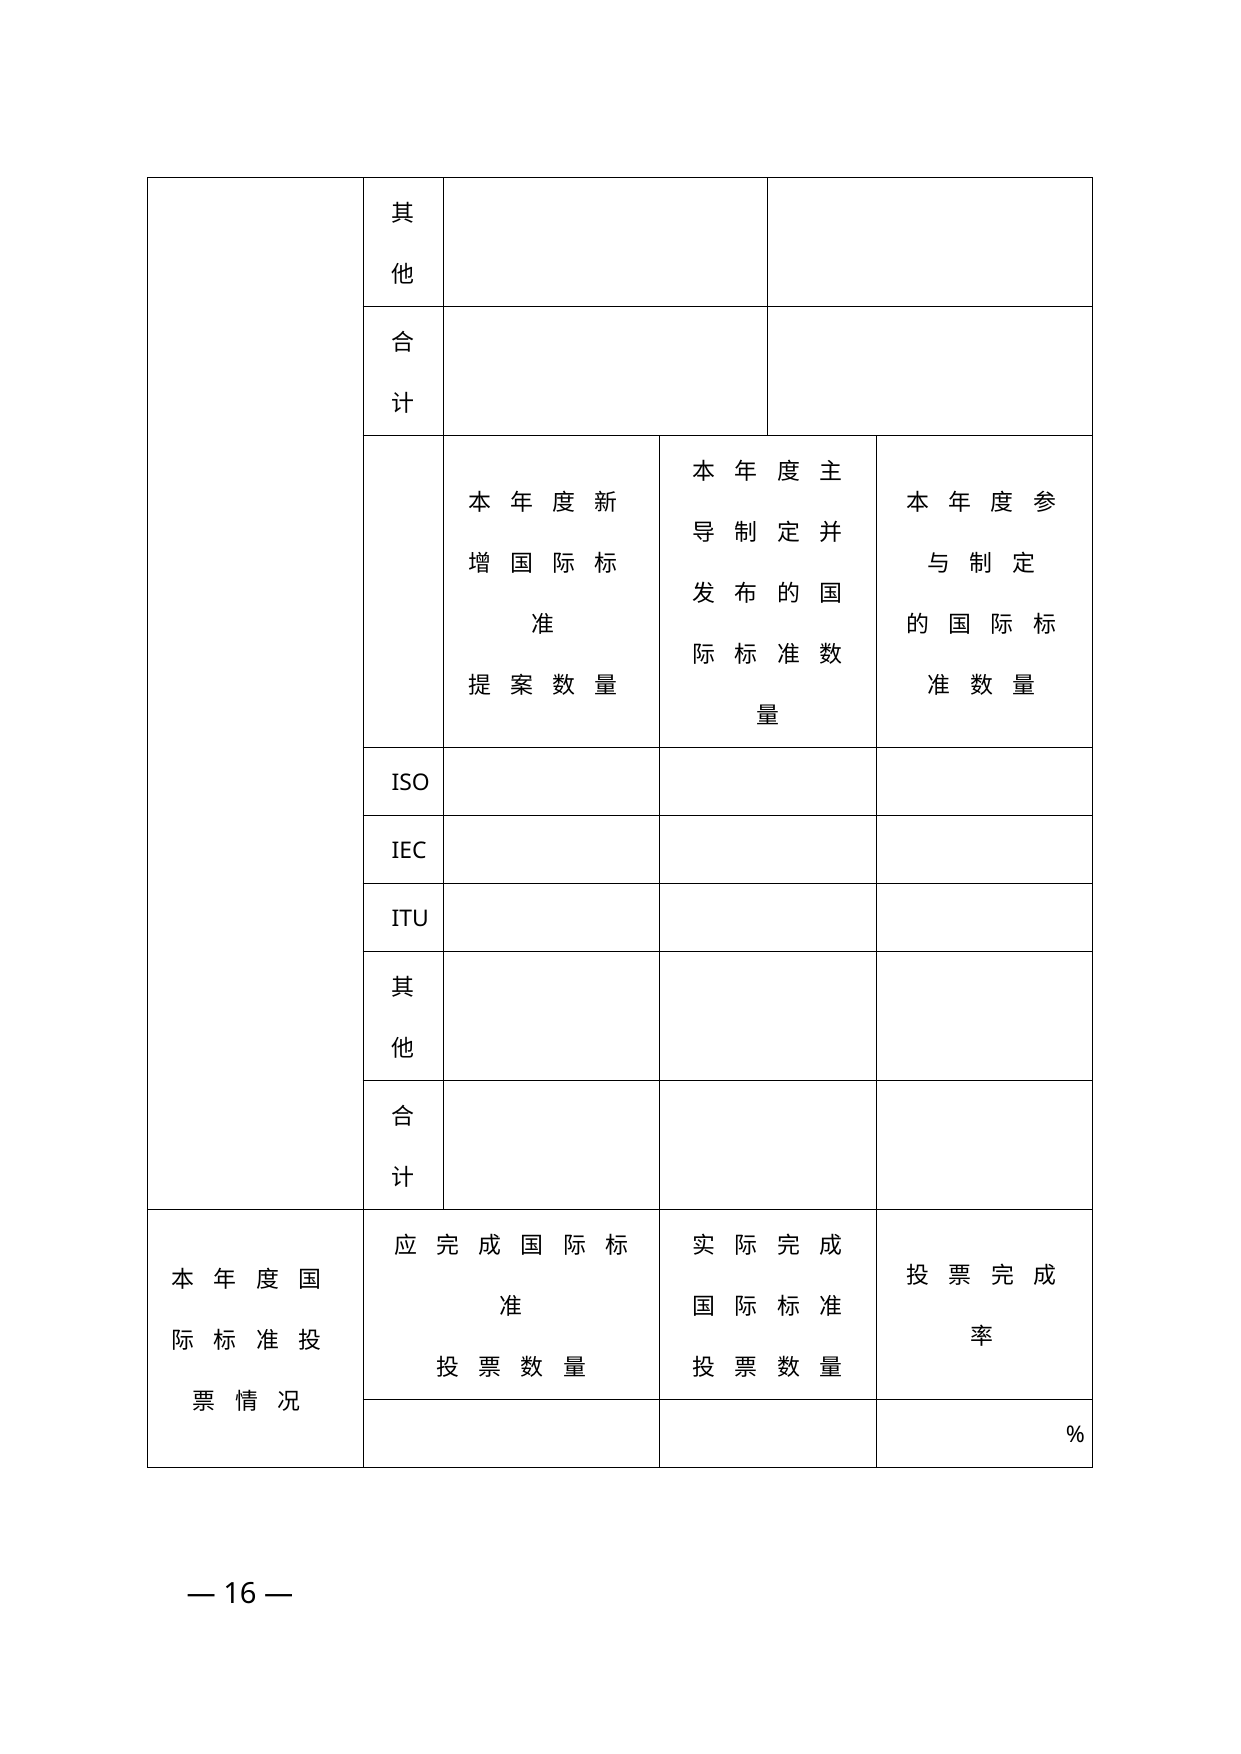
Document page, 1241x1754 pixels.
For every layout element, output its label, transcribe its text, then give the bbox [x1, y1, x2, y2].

table_cell 实际完成国际标准 投票数量 [660, 1210, 876, 1399]
table_cell [660, 748, 876, 815]
table_cell % [877, 1400, 1092, 1467]
table_cell [444, 1081, 659, 1209]
table_cell [660, 952, 876, 1080]
table_cell [444, 748, 659, 815]
table_cell [660, 884, 876, 951]
table_cell 本年度新增国际标准 提案数量 [444, 436, 659, 747]
table_cell [444, 884, 659, 951]
table_cell [444, 816, 659, 883]
table_cell 合计 [364, 307, 443, 435]
table_cell [877, 748, 1092, 815]
table_cell [877, 952, 1092, 1080]
table_cell [660, 1400, 876, 1467]
table_cell [444, 178, 767, 306]
table_cell 本年度参与制定 的国际标准数量 [877, 436, 1092, 747]
table_cell [768, 178, 1092, 306]
table_cell 本年度主导制定并发布的国际标准数量 [660, 436, 876, 747]
table_cell IEC [364, 816, 443, 883]
table_cell [364, 1400, 659, 1467]
table_cell 投票完成率 [877, 1210, 1092, 1399]
table_cell [877, 816, 1092, 883]
table_cell 合计 [364, 1081, 443, 1209]
table_cell 本年度国际标准投票情况 [148, 1210, 363, 1467]
table_cell 其他 [364, 178, 443, 306]
table_cell [660, 1081, 876, 1209]
table_cell [660, 816, 876, 883]
table_cell [364, 436, 443, 747]
table_cell [444, 952, 659, 1080]
table_cell [768, 307, 1092, 435]
table_cell [877, 884, 1092, 951]
table_cell [444, 307, 767, 435]
table_cell [877, 1081, 1092, 1209]
table_cell 其他 [364, 952, 443, 1080]
table_cell ISO [364, 748, 443, 815]
table_cell ITU [364, 884, 443, 951]
table_cell 应完成国际标准 投票数量 [364, 1210, 659, 1399]
